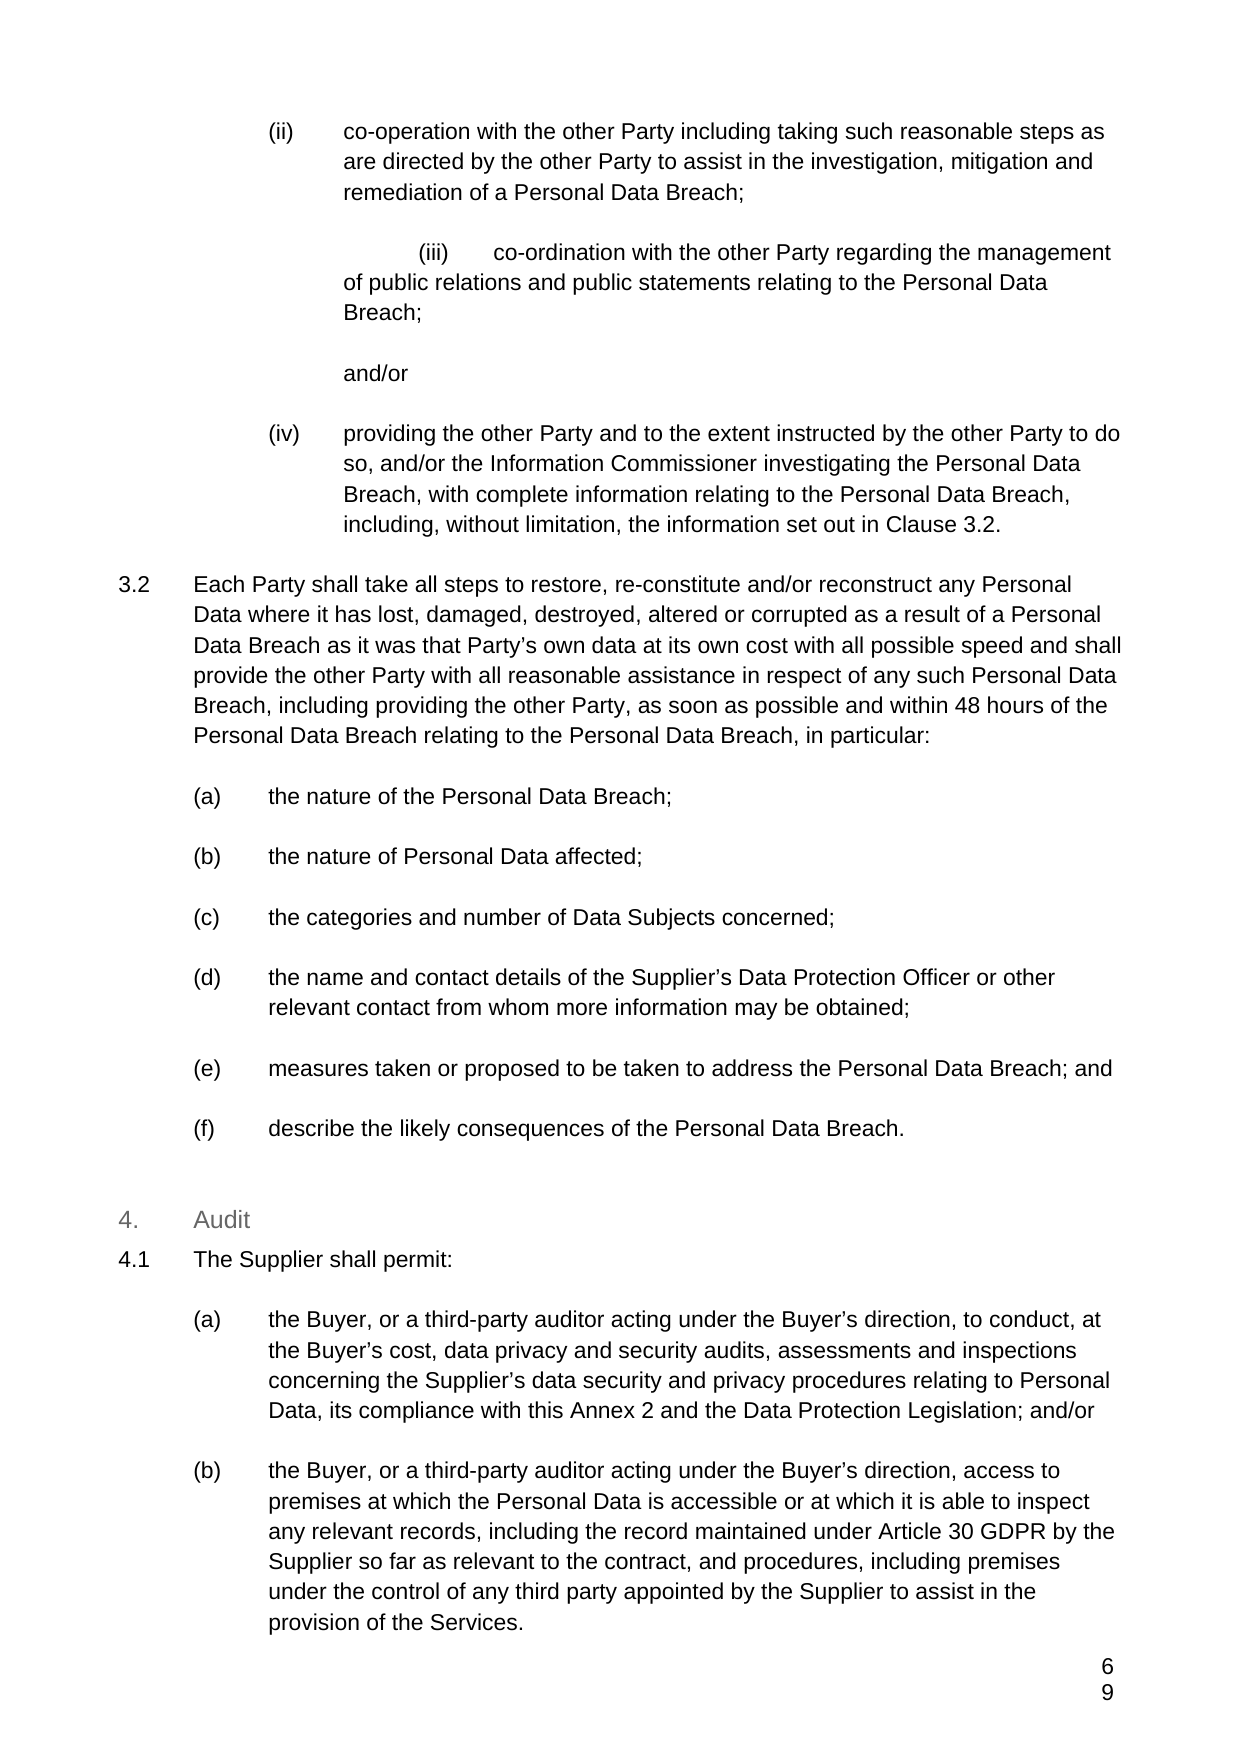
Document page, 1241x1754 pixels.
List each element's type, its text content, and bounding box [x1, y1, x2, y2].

text (b) the nature of Personal Data affected; [118, 843, 1122, 869]
text 3.2 Each Party shall take all steps to restore, re-constitute and/or reconstruct any Personal Data where it has lost, damaged, destroyed, altered or corrupted as a result of a Personal Data Breach as it was that Party’s own data at its own cost with all possible speed and shall provide the other Party with all reasonable assistance in respect of any such Personal Data Breach, including providing the other Party, as soon as possible and within 48 hours of the Personal Data Breach relating to the Personal Data Breach, in particular: [118, 571, 1122, 749]
text and/or [343, 360, 1122, 386]
text (d) the name and contact details of the Supplier’s Data Protection Officer or other relevant contact from whom more information may be obtained; [193, 964, 1122, 1021]
text (iv) providing the other Party and to the extent instructed by the other Party to do so, and/or the Information Commissioner investigating the Personal Data Breach, with complete information relating to the Personal Data Breach, including, without limitation, the information set out in Clause 3.2. [268, 420, 1122, 537]
text (c) the categories and number of Data Subjects concerned; [118, 903, 1122, 930]
text (ii) co-operation with the other Party including taking such reasonable steps as are directed by the other Party to assist in the investigation, mitigation and remediation of a Personal Data Breach; [268, 118, 1122, 205]
text (a) the nature of the Personal Data Breach; [193, 783, 1122, 809]
subtitle 4. Audit [118, 1204, 1122, 1233]
text (b) the Buyer, or a third-party auditor acting under the Buyer’s direction, access to premises at which the Personal Data is accessible or at which it is able to inspect any relevant records, including the record maintained under Article 30 GDPR by the Supplier so far as relevant to the contract, and procedures, including premises under the control of any third party appointed by the Supplier to assist in the provision of the Services. [193, 1457, 1122, 1635]
text (f) describe the likely consequences of the Personal Data Breach. [118, 1115, 1122, 1141]
text (iii) co-ordination with the other Party regarding the management of public relations and public statements relating to the Personal Data Breach; [343, 239, 1122, 326]
text 4.1 The Supplier shall permit: [118, 1246, 1122, 1272]
text (e) measures taken or proposed to be taken to address the Personal Data Breach; and [118, 1054, 1122, 1081]
text (a) the Buyer, or a third-party auditor acting under the Buyer’s direction, to conduct, at the Buyer’s cost, data privacy and security audits, assessments and inspections concerning the Supplier’s data security and privacy procedures relating to Personal Data, its compliance with this Annex 2 and the Data Protection Legislation; and/or [193, 1306, 1122, 1423]
